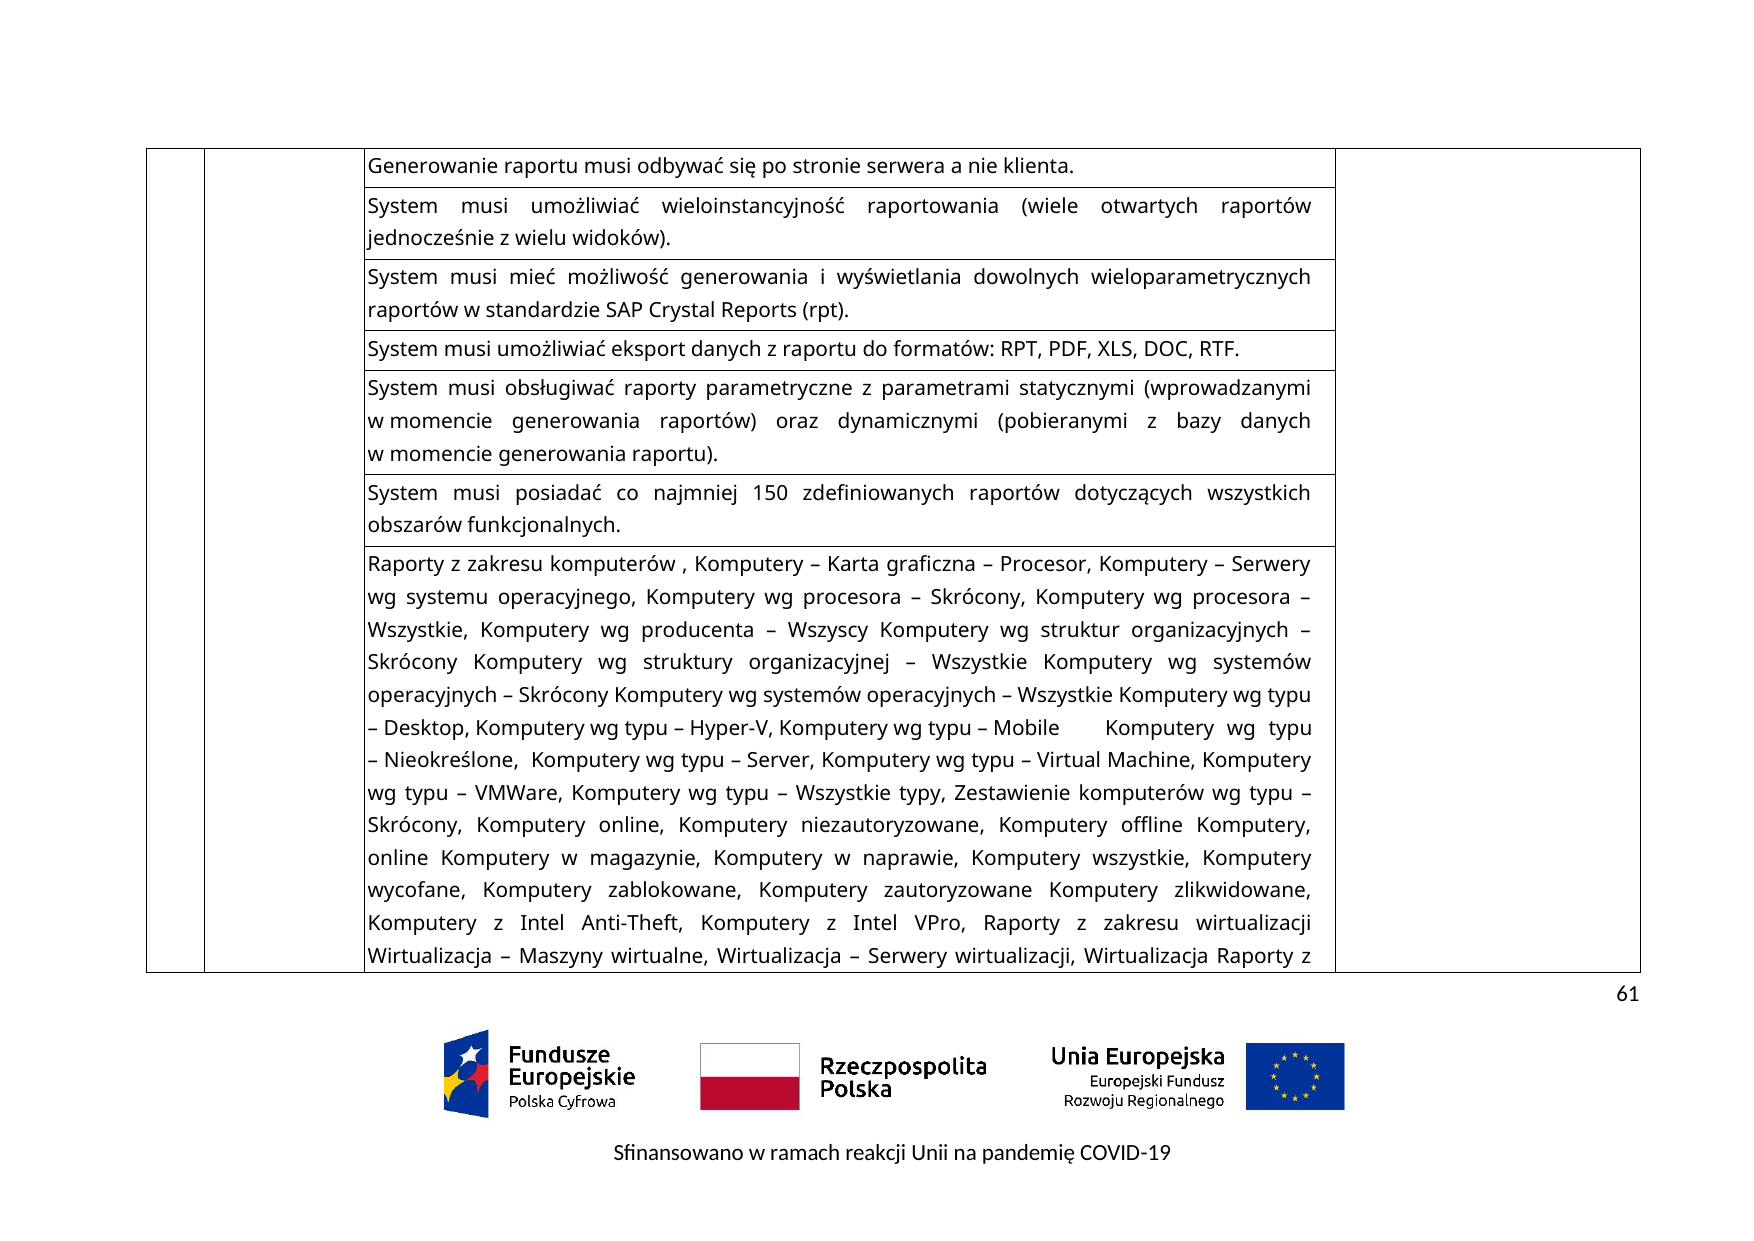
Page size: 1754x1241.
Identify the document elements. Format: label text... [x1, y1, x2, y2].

table_cell System musi posiadać co najmniej 150 zdefiniowanych raportów dotyczących wszystkich obszarów funkcjonalnych. [365, 475, 1335, 546]
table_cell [365, 547, 1335, 972]
table_cell System musi obsługiwać raporty parametryczne z parametrami statycznymi (wprowadzanymi w momencie generowania raportów) oraz dynamicznymi (pobieranymi z bazy danych w momencie generowania raportu). [365, 371, 1335, 474]
table_cell Generowanie raportu musi odbywać się po stronie serwera a nie klienta. [365, 149, 1335, 187]
table_cell System musi umożliwiać wieloinstancyjność raportowania (wiele otwartych raportów jednocześnie z wielu widoków). [365, 188, 1335, 258]
table_cell System musi umożliwiać eksport danych z raportu do formatów: RPT, PDF, XLS, DOC, RTF. [365, 331, 1335, 369]
table_cell System musi mieć możliwość generowania i wyświetlania dowolnych wieloparametrycznych raportów w standardzie SAP Crystal Reports (rpt). [365, 260, 1335, 330]
